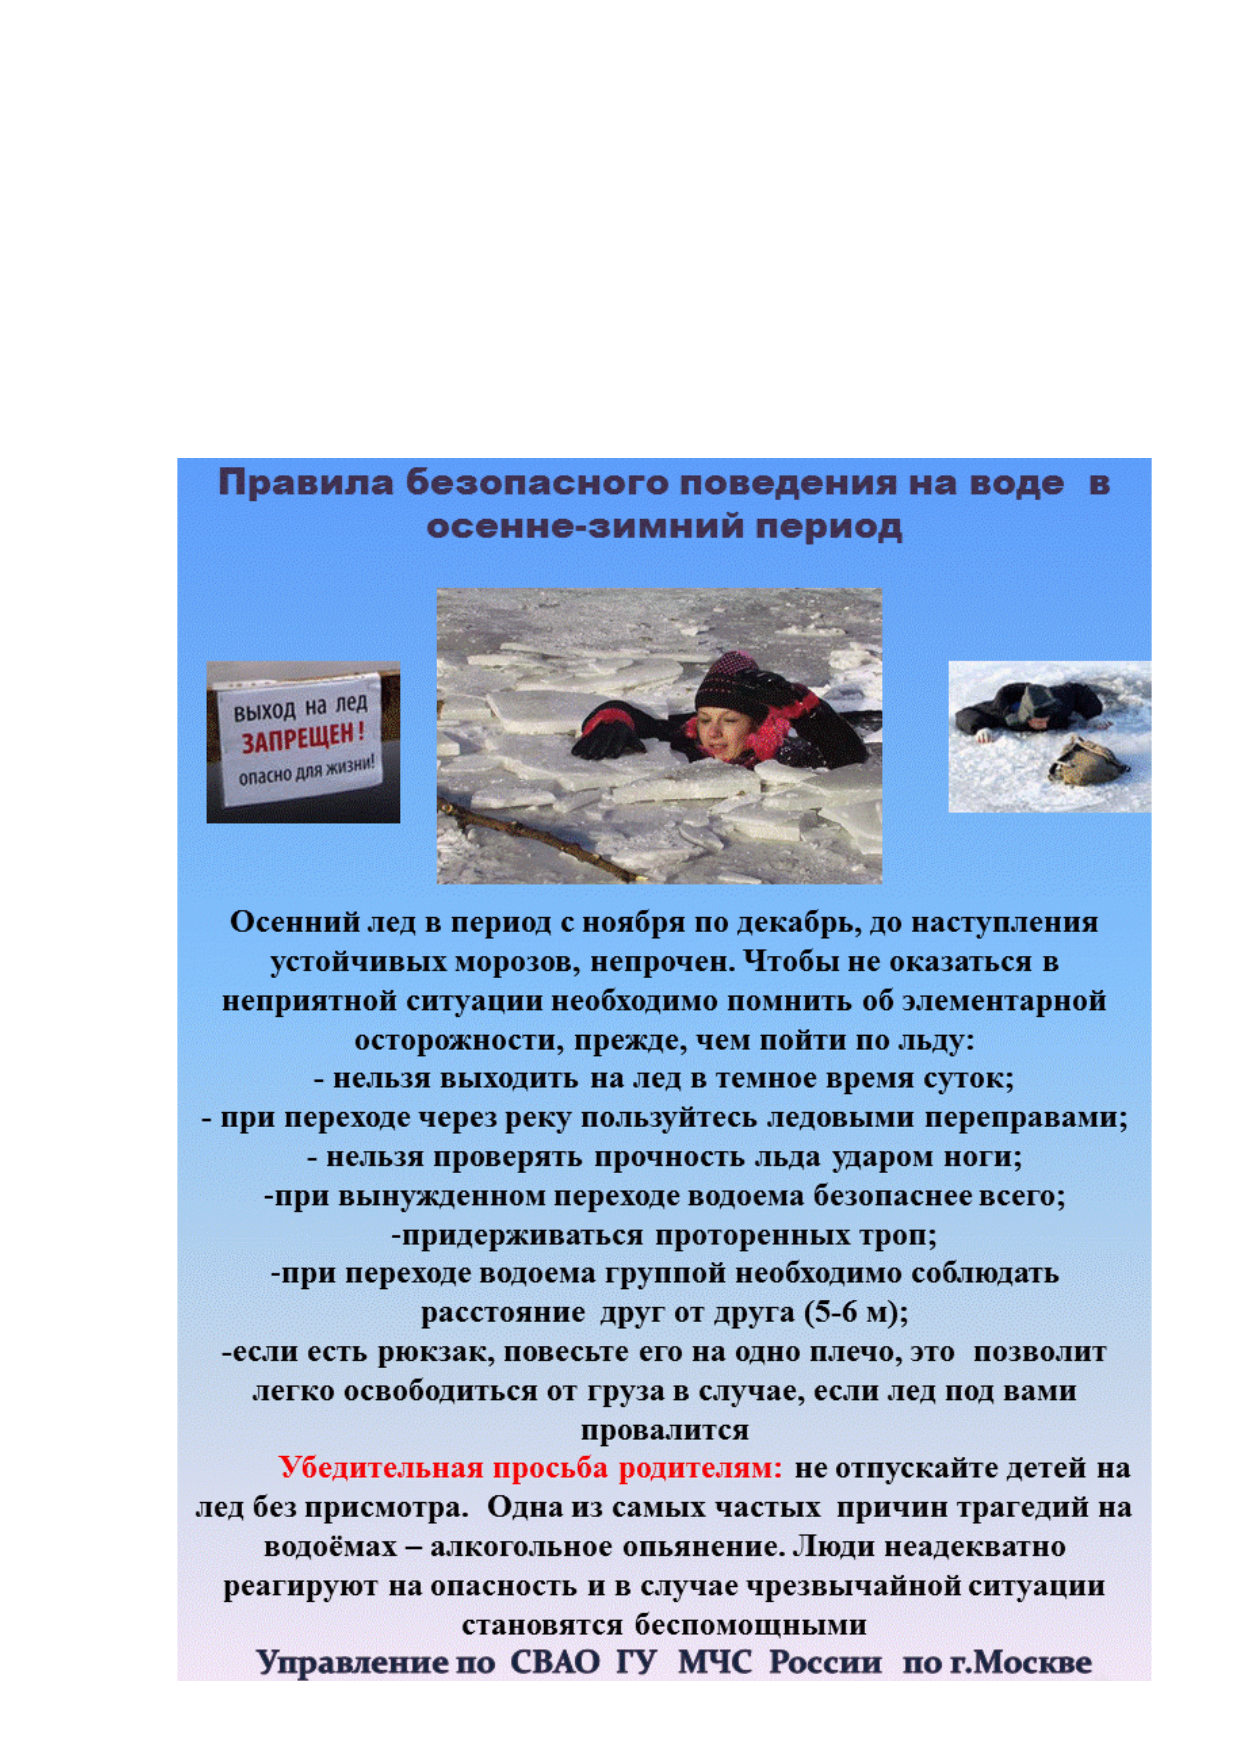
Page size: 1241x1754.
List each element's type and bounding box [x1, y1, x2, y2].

picture [177, 458, 1152, 1681]
